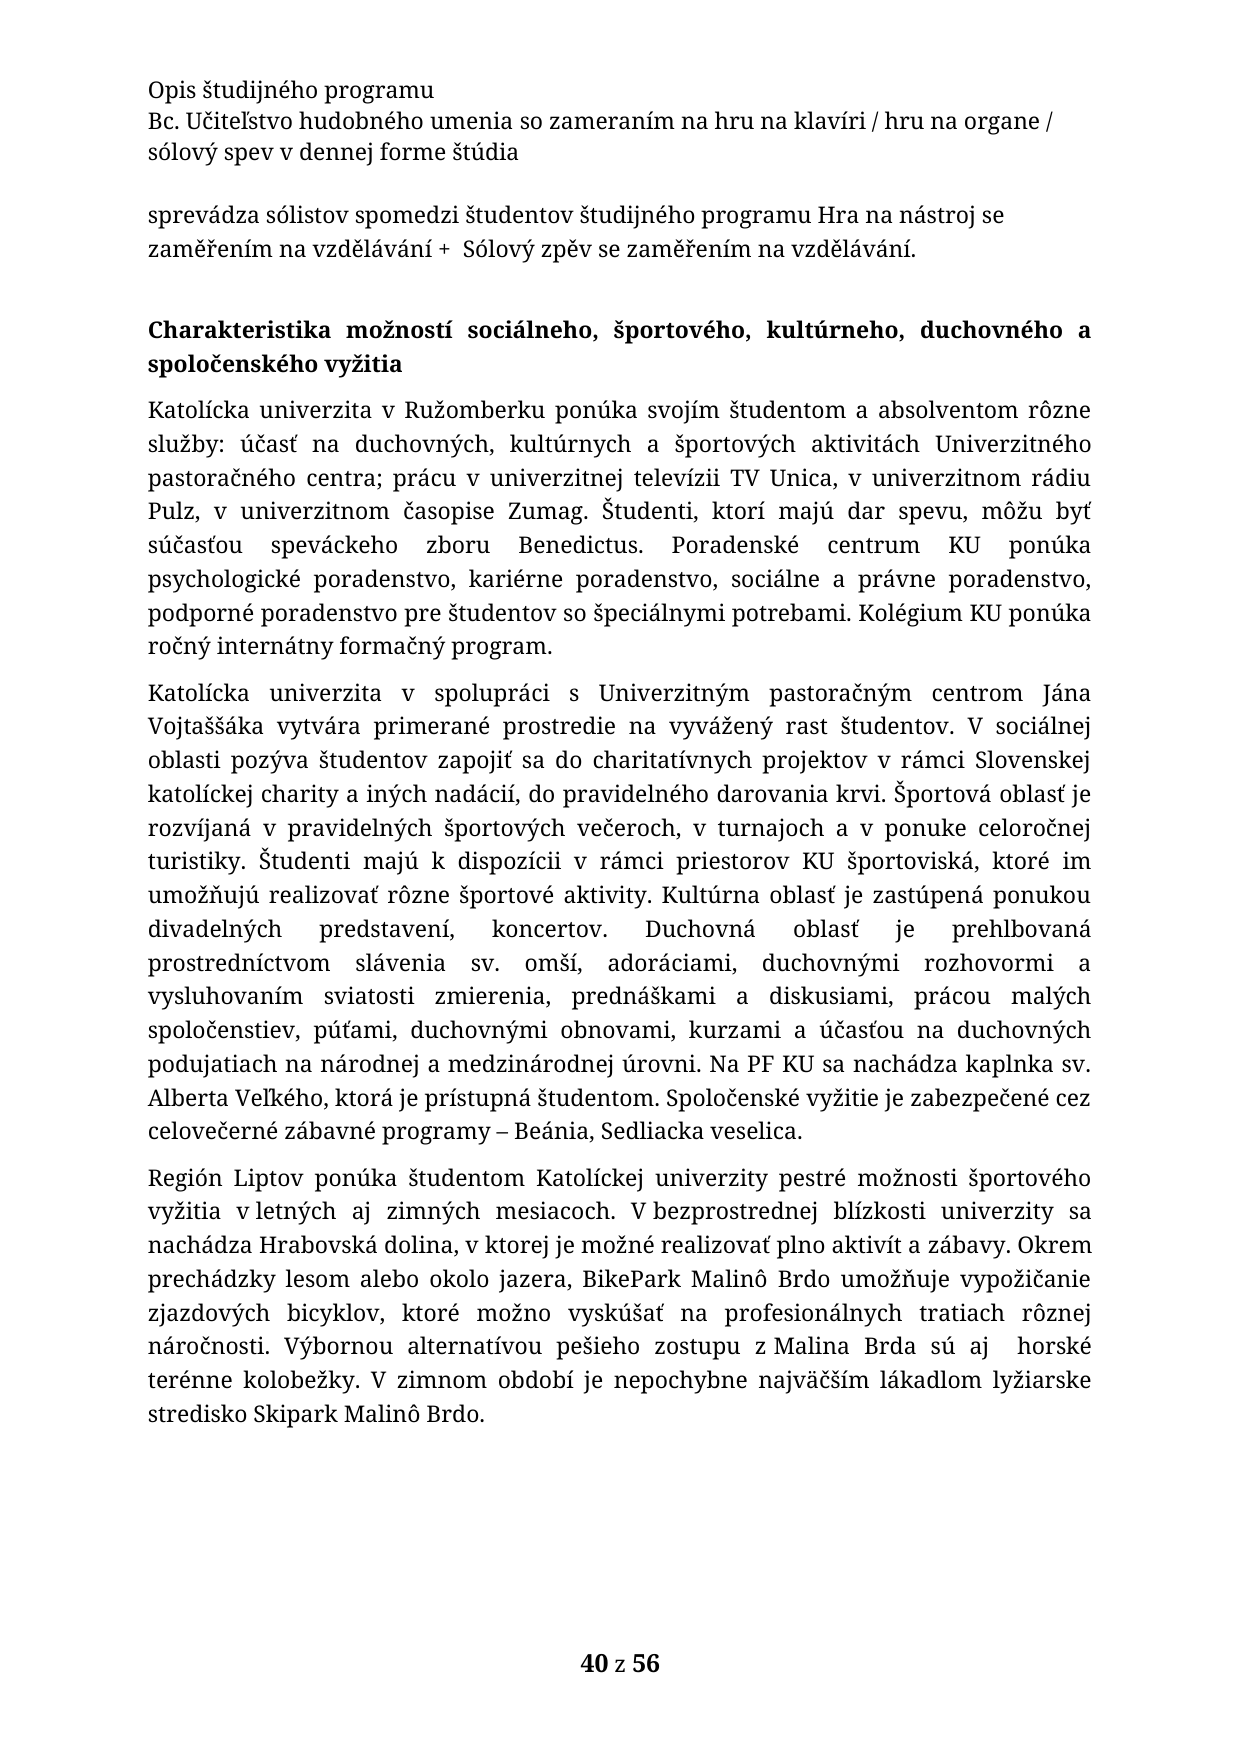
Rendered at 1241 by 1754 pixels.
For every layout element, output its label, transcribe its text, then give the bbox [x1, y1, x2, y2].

text Katolícka univerzita v Ružomberku ponúka svojím študentom a absolventom rôzne služby: účasť na duchovných, kultúrnych a športových aktivitách Univerzitného pastoračného centra; prácu v univerzitnej televízii TV Unica, v univerzitnom rádiu Pulz, v univerzitnom časopise Zumag. Študenti, ktorí majú dar spevu, môžu byť súčasťou speváckeho zboru Benedictus. Poradenské centrum KU ponúka psychologické poradenstvo, kariérne poradenstvo, sociálne a právne poradenstvo, podporné poradenstvo pre študentov so špeciálnymi potrebami. Kolégium KU ponúka ročný internátny formačný program. [148, 394, 1092, 662]
text Región Liptov ponúka študentom Katolíckej univerzity pestré možnosti športového vyžitia v letných aj zimných mesiacoch. V bezprostrednej blízkosti univerzity sa nachádza Hrabovská dolina, v ktorej je možné realizovať plno aktivít a zábavy. Okrem prechádzky lesom alebo okolo jazera, BikePark Malinô Brdo umožňuje vypožičanie zjazdových bicyklov, ktoré možno vyskúšať na profesionálnych tratiach rôznej náročnosti. Výbornou alternatívou pešieho zostupu z Malina Brda sú aj horské terénne kolobežky. V zimnom období je nepochybne najväčším lákadlom lyžiarske stredisko Skipark Malinô Brdo. [148, 1162, 1092, 1429]
text Charakteristika možností sociálneho, športového, kultúrneho, duchovného a spoločenského vyžitia [148, 314, 1092, 379]
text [148, 199, 1092, 264]
text Katolícka univerzita v spolupráci s Univerzitným pastoračným centrom Jána Vojtaššáka vytvára primerané prostredie na vyvážený rast študentov. V sociálnej oblasti pozýva študentov zapojiť sa do charitatívnych projektov v rámci Slovenskej katolíckej charity a iných nadácií, do pravidelného darovania krvi. Športová oblasť je rozvíjaná v pravidelných športových večeroch, v turnajoch a v ponuke celoročnej turistiky. Študenti majú k dispozícii v rámci priestorov KU športoviská, ktoré im umožňujú realizovať rôzne športové aktivity. Kultúrna oblasť je zastúpená ponukou divadelných predstavení, koncertov. Duchovná oblasť je prehlbovaná prostredníctvom slávenia sv. omší, adoráciami, duchovnými rozhovormi a vysluhovaním sviatosti zmierenia, prednáškami a diskusiami, prácou malých spoločenstiev, púťami, duchovnými obnovami, kurzami a účasťou na duchovných podujatiach na národnej a medzinárodnej úrovni. Na PF KU sa nachádza kaplnka sv. Alberta Veľkého, ktorá je prístupná študentom. Spoločenské vyžitie je zabezpečené cez celovečerné zábavné programy – Beánia, Sedliacka veselica. [148, 677, 1092, 1147]
